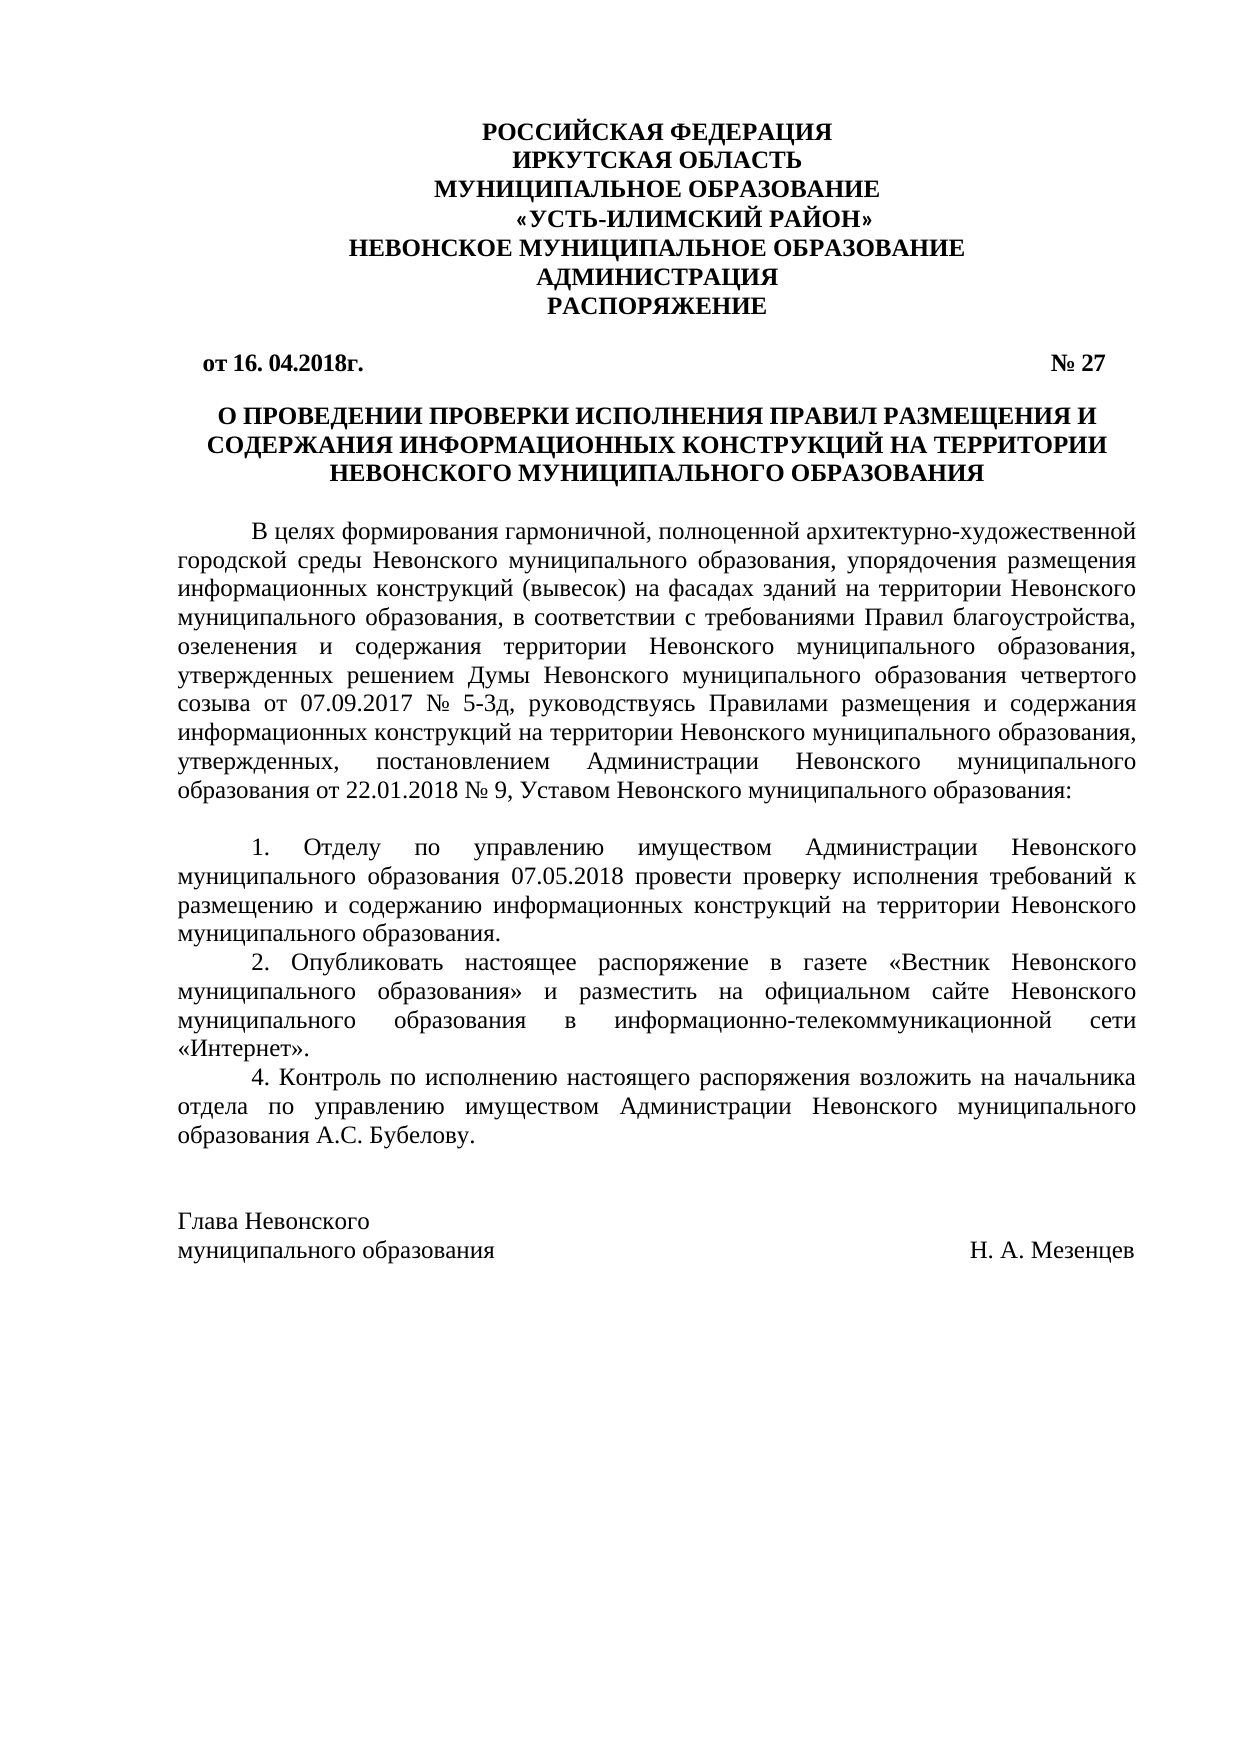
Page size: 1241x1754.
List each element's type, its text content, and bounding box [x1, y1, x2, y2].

text Иркутская область [177, 145, 1137, 174]
text АДМИНИСТРАЦИЯ [177, 262, 1137, 291]
text 2. Опубликовать настоящее распоряжение в газете «Вестник Невонского муниципального образования» и разместить на официальном сайте Невонского муниципального образования в информационно-телекоммуникационной сети «Интернет». [177, 947, 1137, 1062]
text В целях формирования гармоничной, полноценной архитектурно-художественной городской среды Невонского муниципального образования, упорядочения размещения информационных конструкций (вывесок) на фасадах зданий на территории Невонского муниципального образования, в соответствии с требованиями Правил благоустройства, озеленения и содержания территории Невонского муниципального образования, утвержденных решением Думы Невонского муниципального образования четвертого созыва от 07.09.2017 № 5-3д, руководствуясь Правилами размещения и содержания информационных конструкций на территории Невонского муниципального образования, утвержденных, постановлением Администрации Невонского муниципального образования от 22.01.2018 № 9, Уставом Невонского муниципального образования: [177, 516, 1137, 803]
text О ПРОВЕДЕНИИ ПРОВЕРКИ ИСПОЛНЕНИЯ ПРАВИЛ РАЗМЕЩЕНИЯ И СОДЕРЖАНИЯ ИНФОРМАЦИОННЫХ КОНСТРУКЦИЙ НА ТЕРРИТОРИИ НЕВОНСКОГО МУНИЦИПАЛЬНОГО ОБРАЗОВАНИЯ [177, 401, 1137, 487]
text муниципальное образование [177, 174, 1137, 203]
text Глава Невонского [177, 1206, 1137, 1235]
text 4. Контроль по исполнению настоящего распоряжения возложить на начальника отдела по управлению имуществом Администрации Невонского муниципального образования А.С. Бубелову. [177, 1062, 1137, 1148]
text 1. Отделу по управлению имуществом Администрации Невонского муниципального образования 07.05.2018 провести проверку исполнения требований к размещению и содержанию информационных конструкций на территории Невонского муниципального образования. [177, 832, 1137, 947]
text Невонское муниципальное образование [177, 233, 1137, 262]
text муниципального образования Н. А. Мезенцев [177, 1235, 1137, 1263]
text «Усть-Илимский район» [177, 203, 1137, 233]
text Российская Федерация [177, 117, 1137, 145]
text от 16. 04.2018г. № 27 [177, 348, 1137, 377]
text распоряжение [177, 291, 1137, 319]
